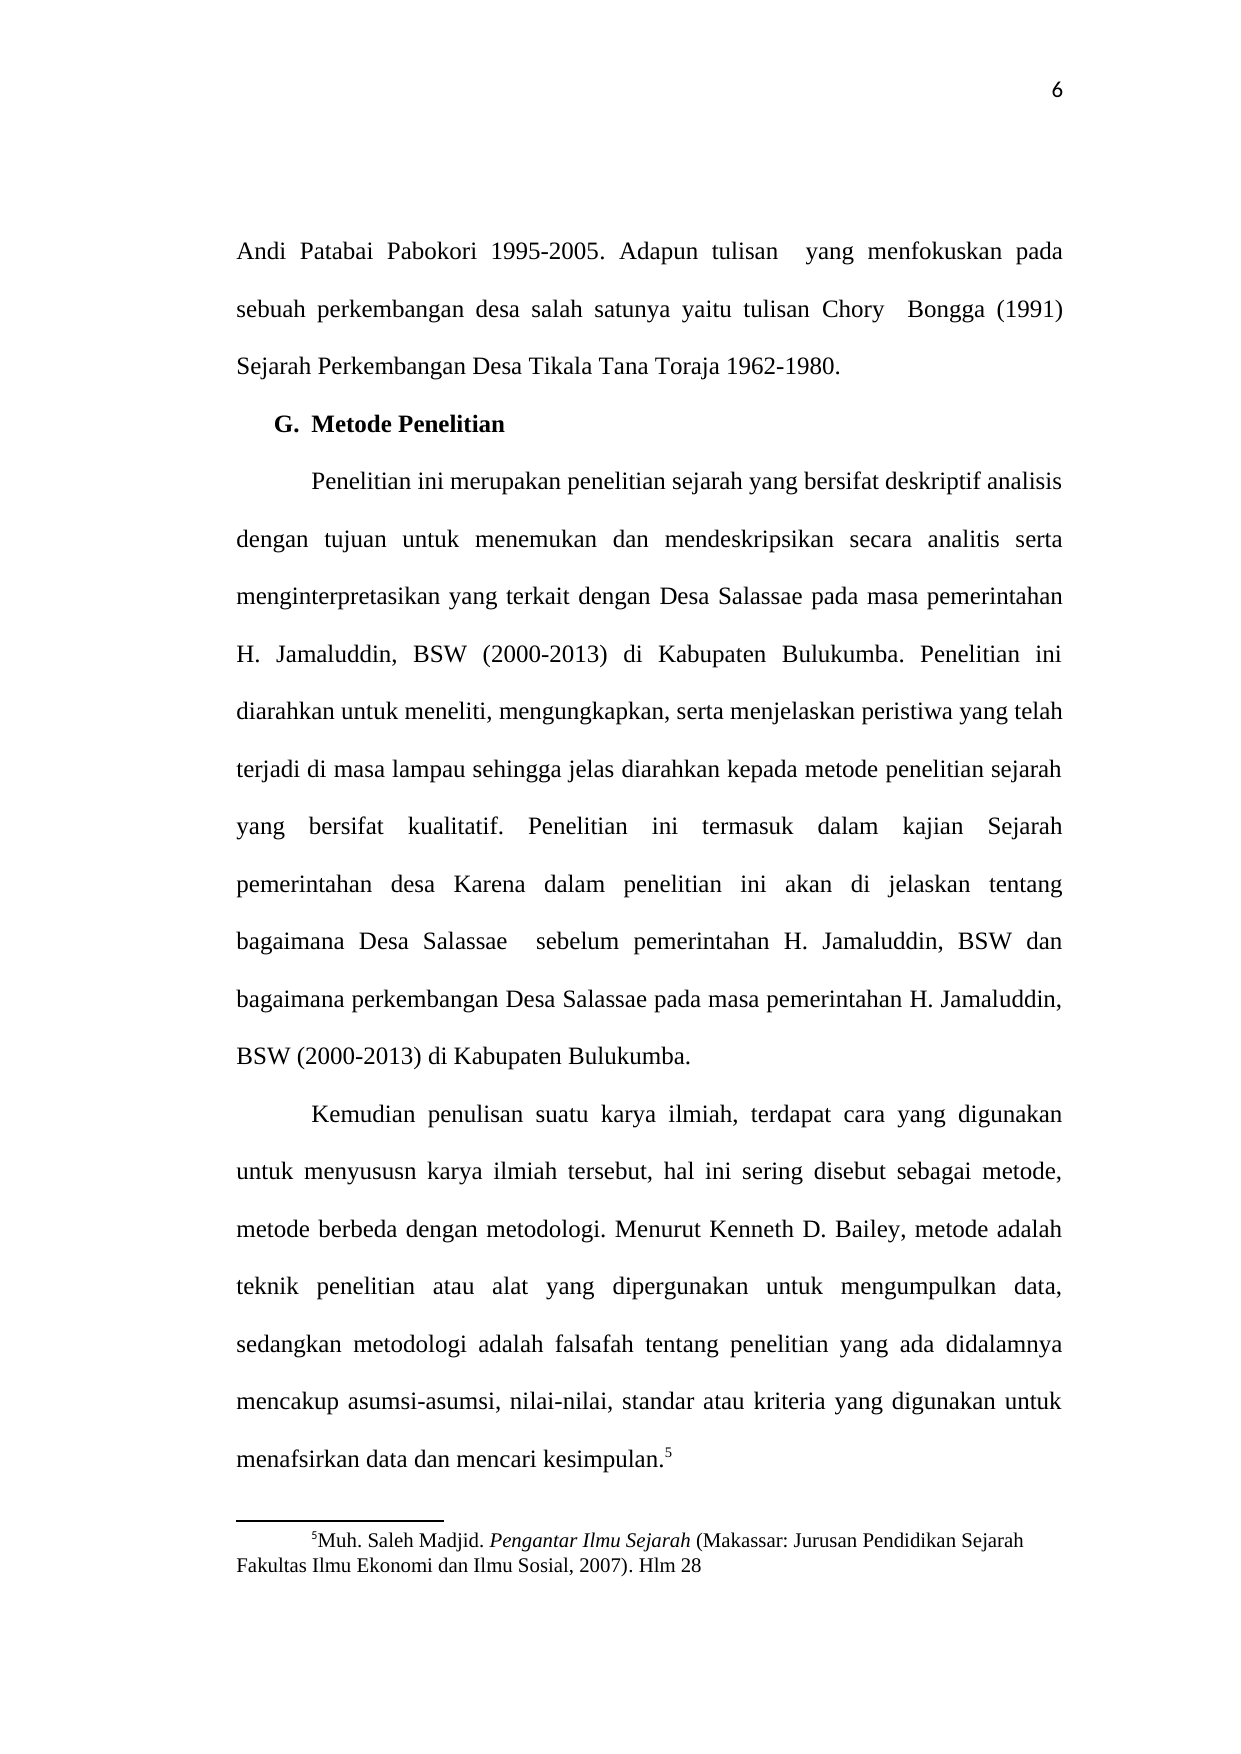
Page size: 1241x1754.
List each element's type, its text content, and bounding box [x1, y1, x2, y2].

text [236, 236, 1063, 380]
list Metode Penelitian [274, 409, 1063, 437]
text Kemudian penulisan suatu karya ilmiah, terdapat cara yang digunakan untuk menyususn karya ilmiah tersebut, hal ini sering disebut sebagai metode, metode berbeda dengan metodologi. Menurut Kenneth D. Bailey, metode adalah teknik penelitian atau alat yang dipergunakan untuk mengumpulkan data, sedangkan metodologi adalah falsafah tentang penelitian yang ada didalamnya mencakup asumsi-asumsi, nilai-nilai, standar atau kriteria yang digunakan untuk menafsirkan data dan mencari kesimpulan. [236, 1099, 1063, 1472]
text Penelitian ini merupakan penelitian sejarah yang bersifat deskriptif analisis dengan tujuan untuk menemukan dan mendeskripsikan secara analitis serta menginterpretasikan yang terkait dengan Desa Salassae pada masa pemerintahan H. Jamaluddin, BSW (2000-2013) di Kabupaten Bulukumba. Penelitian ini diarahkan untuk meneliti, mengungkapkan, serta menjelaskan peristiwa yang telah terjadi di masa lampau sehingga jelas diarahkan kepada metode penelitian sejarah yang bersifat kualitatif. Penelitian ini termasuk dalam kajian Sejarah pemerintahan desa Karena dalam penelitian ini akan di jelaskan tentang bagaimana Desa Salassae sebelum pemerintahan H. Jamaluddin, BSW dan bagaimana perkembangan Desa Salassae pada masa pemerintahan H. Jamaluddin, BSW (2000-2013) di Kabupaten Bulukumba. [236, 466, 1063, 1070]
